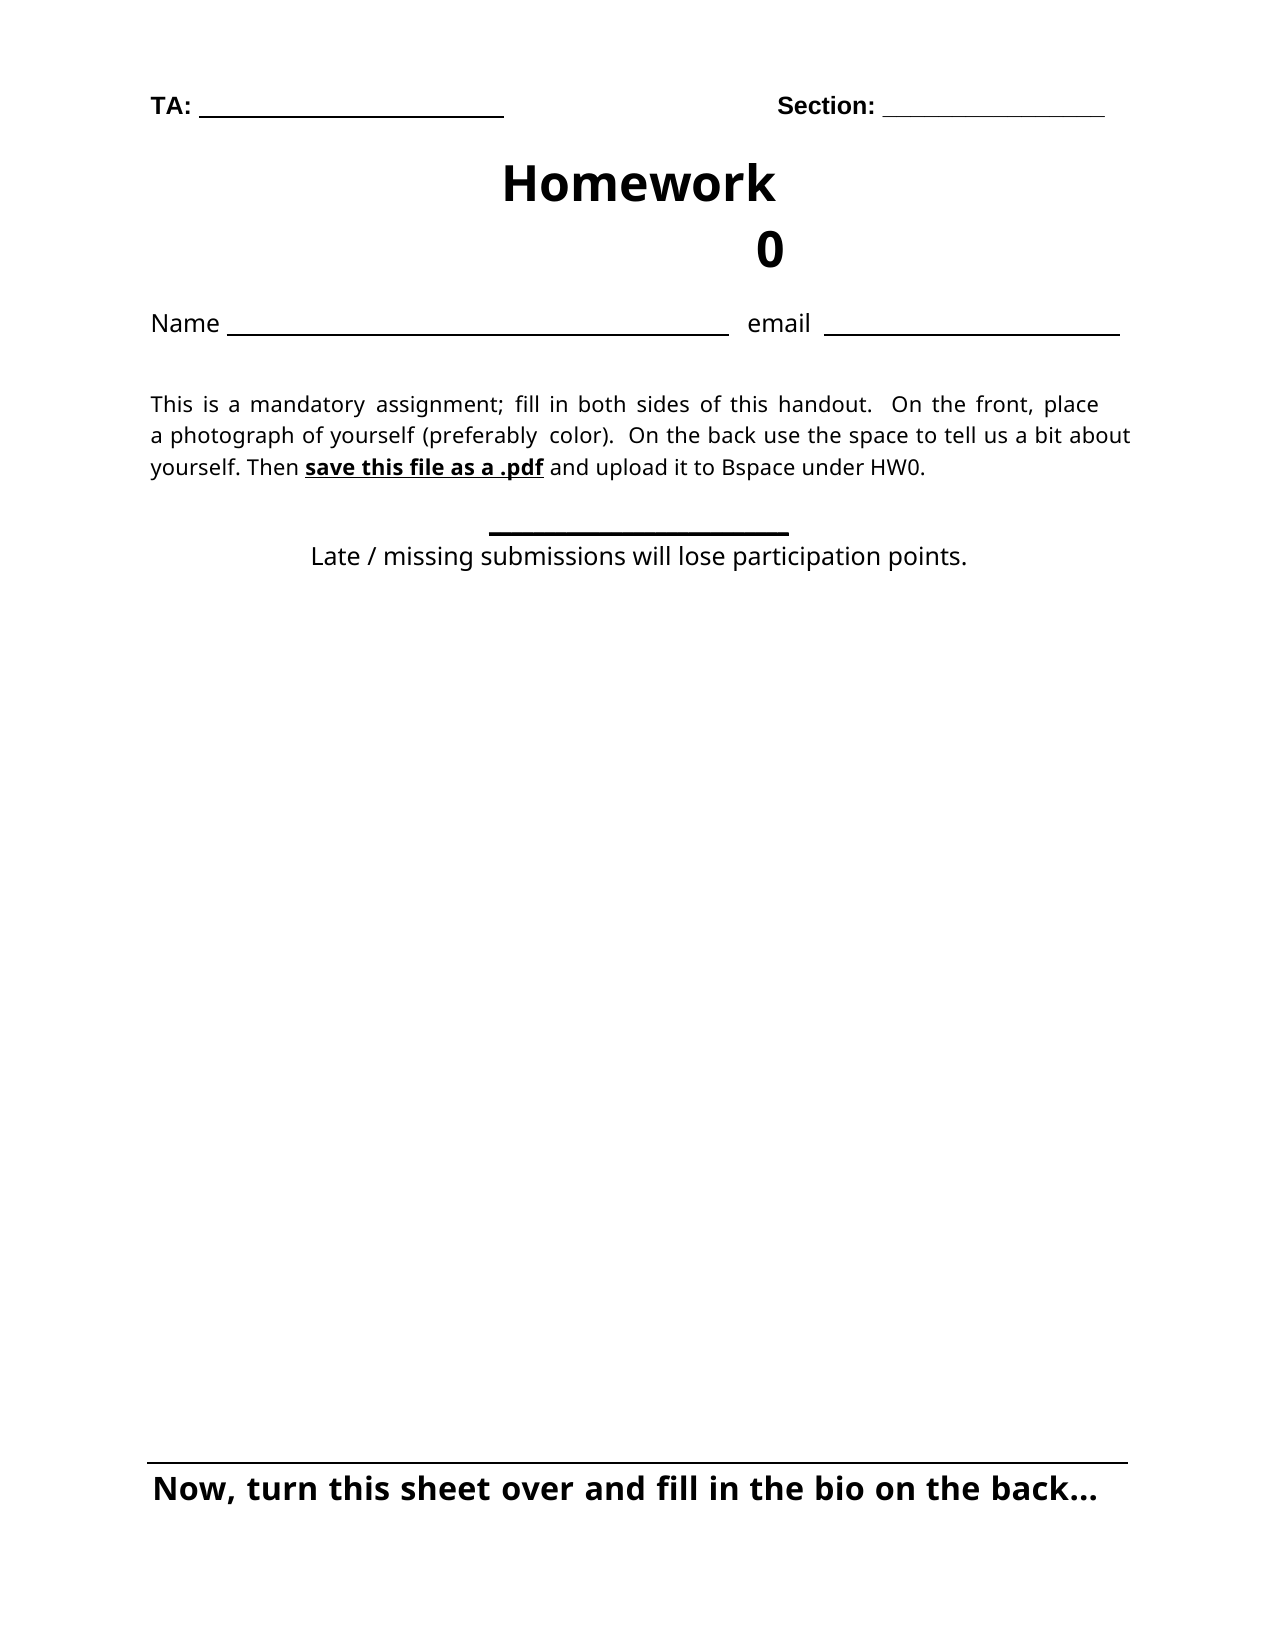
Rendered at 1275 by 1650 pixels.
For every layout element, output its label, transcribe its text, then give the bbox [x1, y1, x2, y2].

text Homework 0 [484, 145, 793, 276]
text Late / missing submissions will lose participation points. [167, 538, 1110, 571]
text TA: Section: ________________ [150, 91, 1139, 120]
text a photograph of yourself (preferably color). On the back use the space to tell us a bit about yourself. Then save this file as a .pdf and upload it to Bspace under HW0. [150, 421, 1132, 481]
text email [747, 306, 1139, 337]
text ___________________________ [396, 504, 882, 538]
text Now, turn this sheet over and fill in the bio on the back... [152, 1468, 1139, 1510]
text This is a mandatory assignment; fill in both sides of this handout. On the front, place [150, 389, 1131, 419]
text Name [150, 306, 738, 337]
